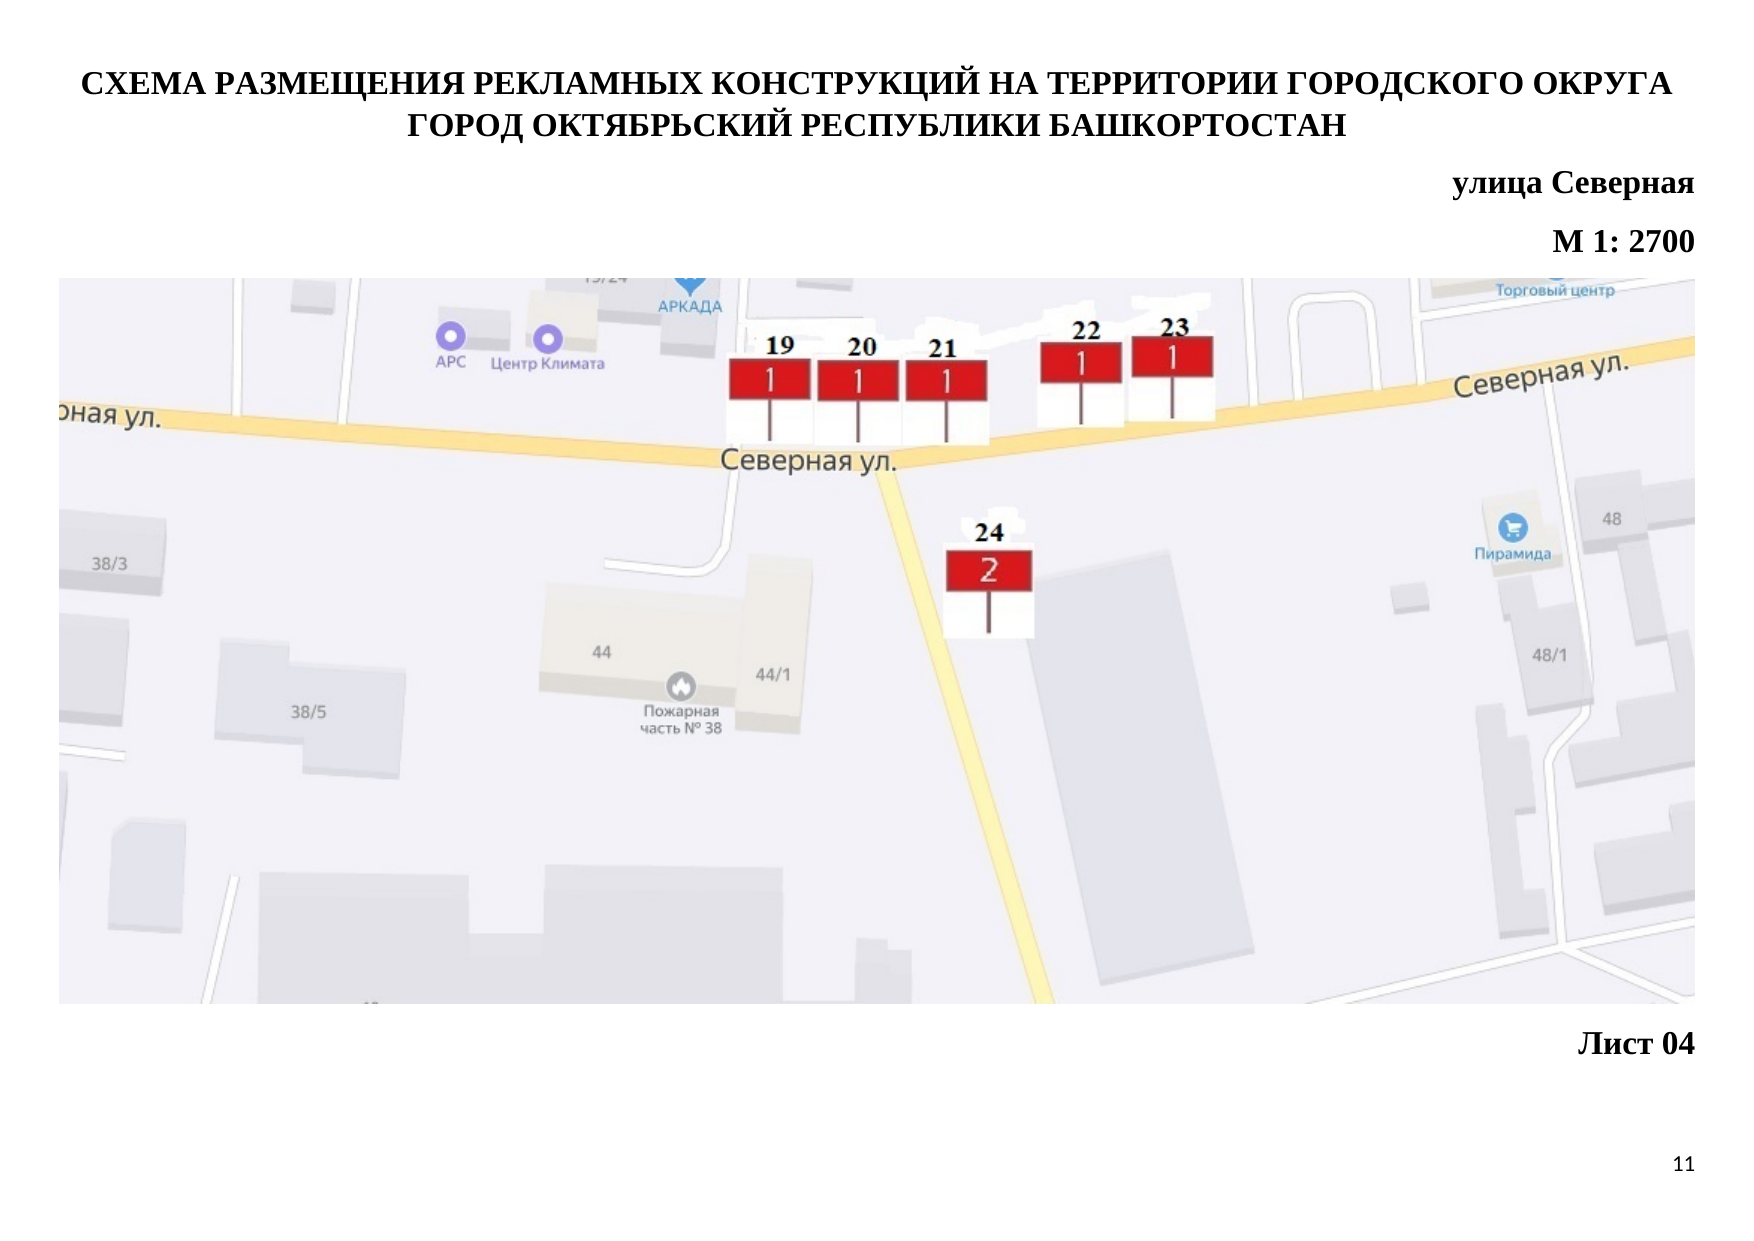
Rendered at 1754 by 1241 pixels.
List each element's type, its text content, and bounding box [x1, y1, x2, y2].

text улица Северная [59, 163, 1695, 201]
text Лист 04 [59, 1023, 1695, 1061]
text СХЕМА РАЗМЕЩЕНИЯ РЕКЛАМНЫХ КОНСТРУКЦИЙ НА ТЕРРИТОРИИ ГОРОДСКОГО ОКРУГА ГОРОД ОКТЯБРЬСКИЙ РЕСПУБЛИКИ БАШКОРТОСТАН [59, 63, 1695, 143]
text М 1: 2700 [59, 221, 1695, 259]
picture [59, 278, 1695, 1004]
